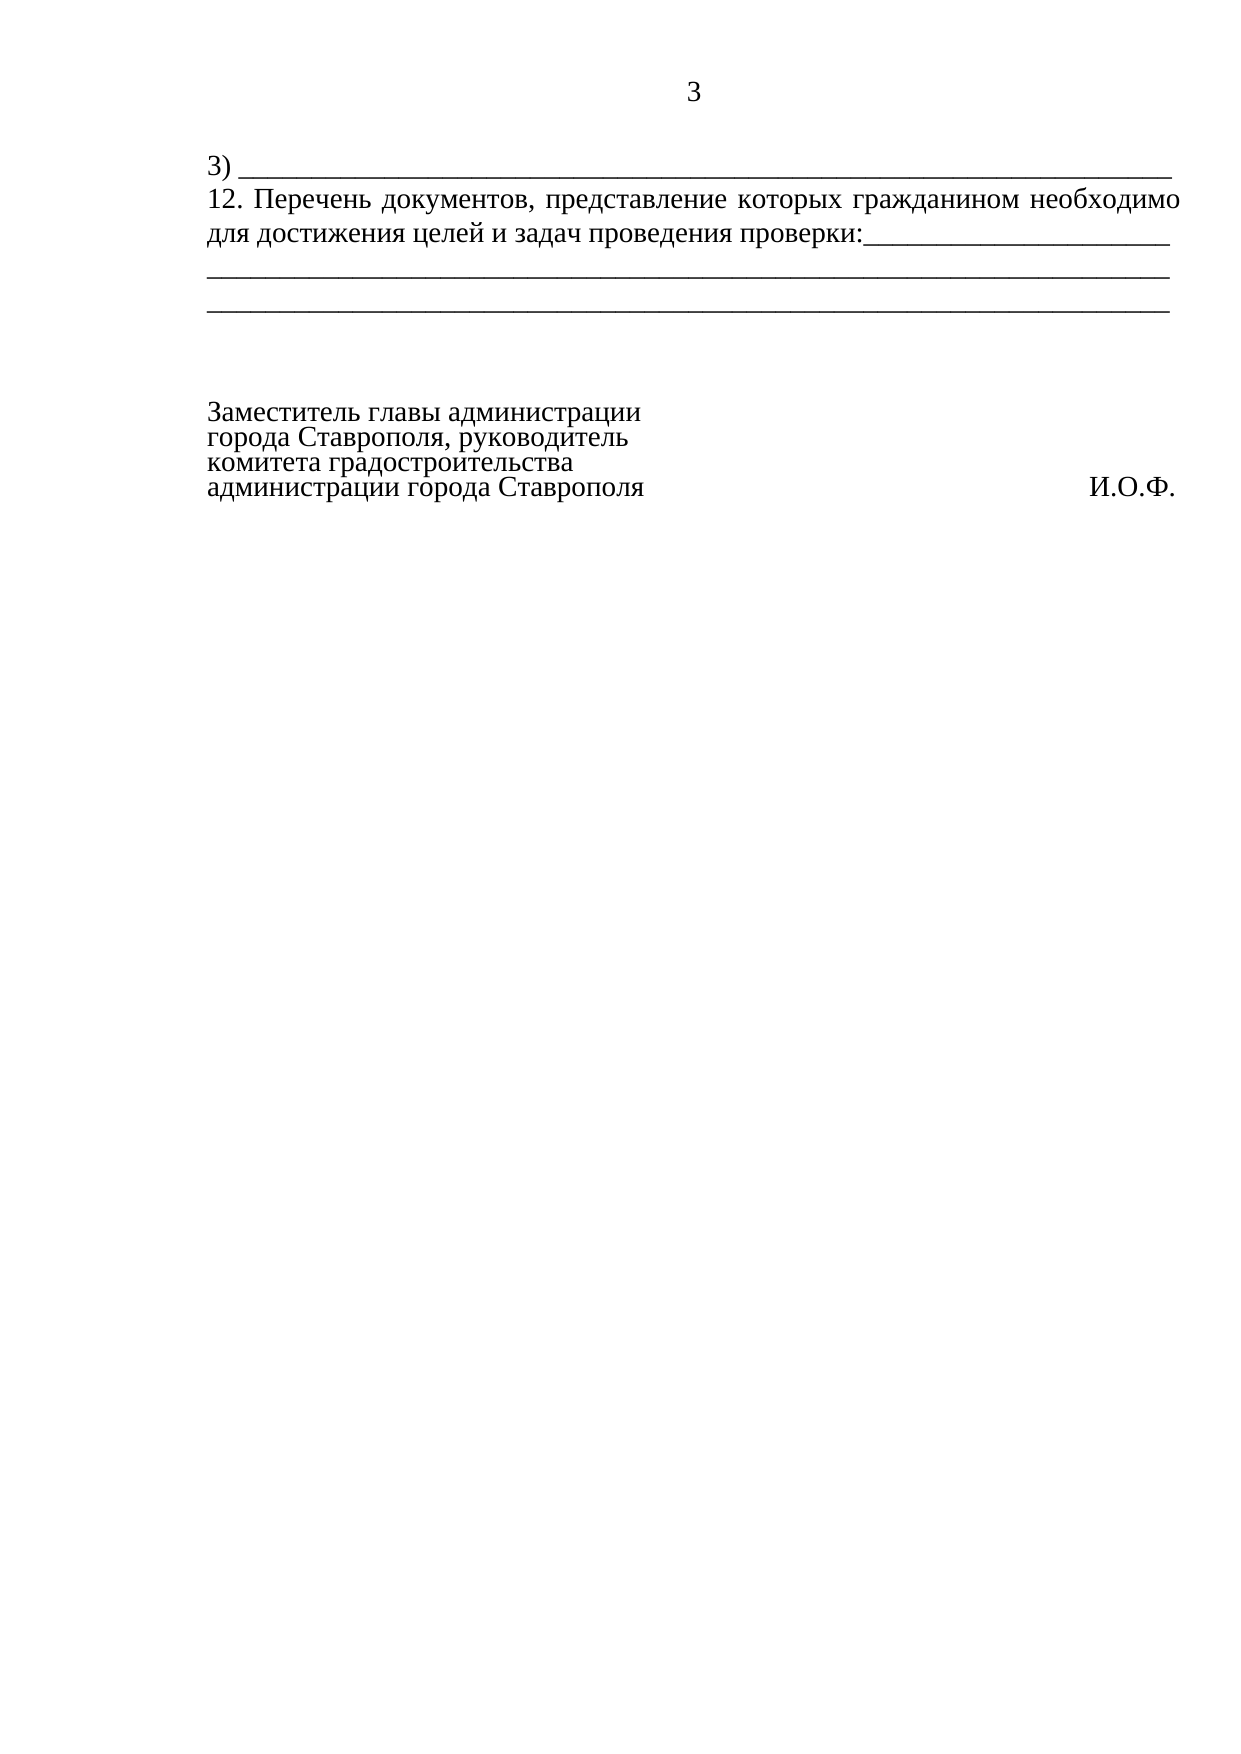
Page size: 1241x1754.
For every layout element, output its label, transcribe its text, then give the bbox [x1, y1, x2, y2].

text комитета градостроительства [207, 452, 1181, 477]
text Заместитель главы администрации [207, 402, 1181, 427]
text администрации города Ставрополя И.О.Ф. [207, 477, 1181, 502]
text ____________________________________________________________________________________________________________________________________ [207, 248, 1181, 315]
text города Ставрополя, руководитель [207, 427, 1181, 452]
text 3) ________________________________________________________________ [207, 148, 1181, 181]
text 12. Перечень документов, представление которых гражданином необходимо для достижения целей и задач проведения проверки:_____________________ [207, 181, 1181, 248]
